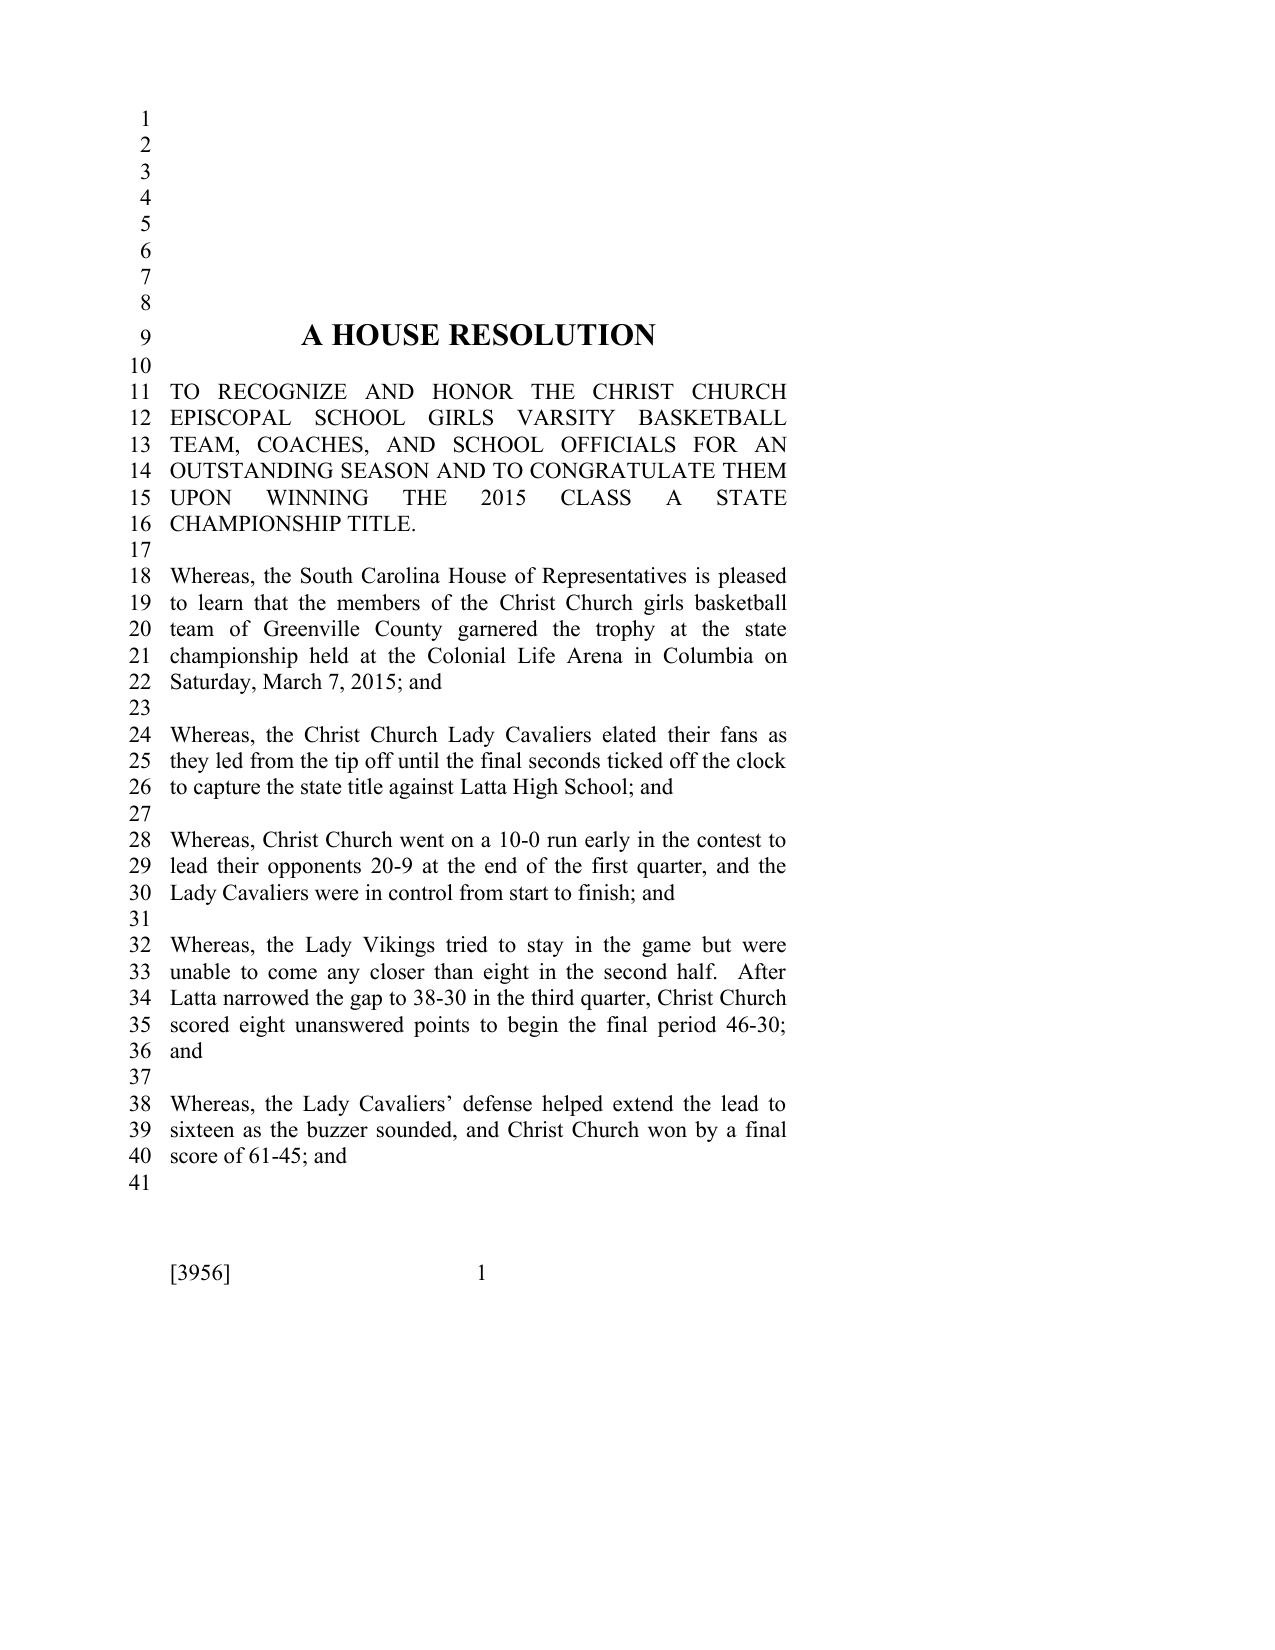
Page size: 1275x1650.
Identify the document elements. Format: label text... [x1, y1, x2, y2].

text Whereas, the Lady Cavaliers’ defense helped extend the lead to sixteen as the buzzer sounded, and Christ Church won by a final score of 61-45; and [169, 1090, 787, 1169]
text Whereas, the Christ Church Lady Cavaliers elated their fans as they led from the tip off until the final seconds ticked off the clock to capture the state title against Latta High School; and [169, 721, 787, 800]
text Whereas, Christ Church went on a 10-0 run early in the contest to lead their opponents 20-9 at the end of the first quarter, and the Lady Cavaliers were in control from start to finish; and [169, 826, 787, 905]
text Whereas, the South Carolina House of Representatives is pleased to learn that the members of the Christ Church girls basketball team of Greenville County garnered the trophy at the state championship held at the Colonial Life Arena in Columbia on Saturday, March 7, 2015; and [169, 563, 787, 694]
text A HOUSE RESOLUTION [169, 316, 787, 352]
text TO RECOGNIZE AND HONOR THE CHRIST CHURCH EPISCOPAL SCHOOL GIRLS VARSITY BASKETBALL TEAM, COACHES, AND SCHOOL OFFICIALS FOR AN OUTSTANDING SEASON AND TO CONGRATULATE THEM UPON WINNING THE 2015 CLASS A STATE CHAMPIONSHIP TITLE. [169, 378, 787, 536]
text Whereas, the Lady Vikings tried to stay in the game but were unable to come any closer than eight in the second half. After Latta narrowed the gap to 38-30 in the third quarter, Christ Church scored eight unanswered points to begin the final period 46-30; and [169, 932, 787, 1063]
